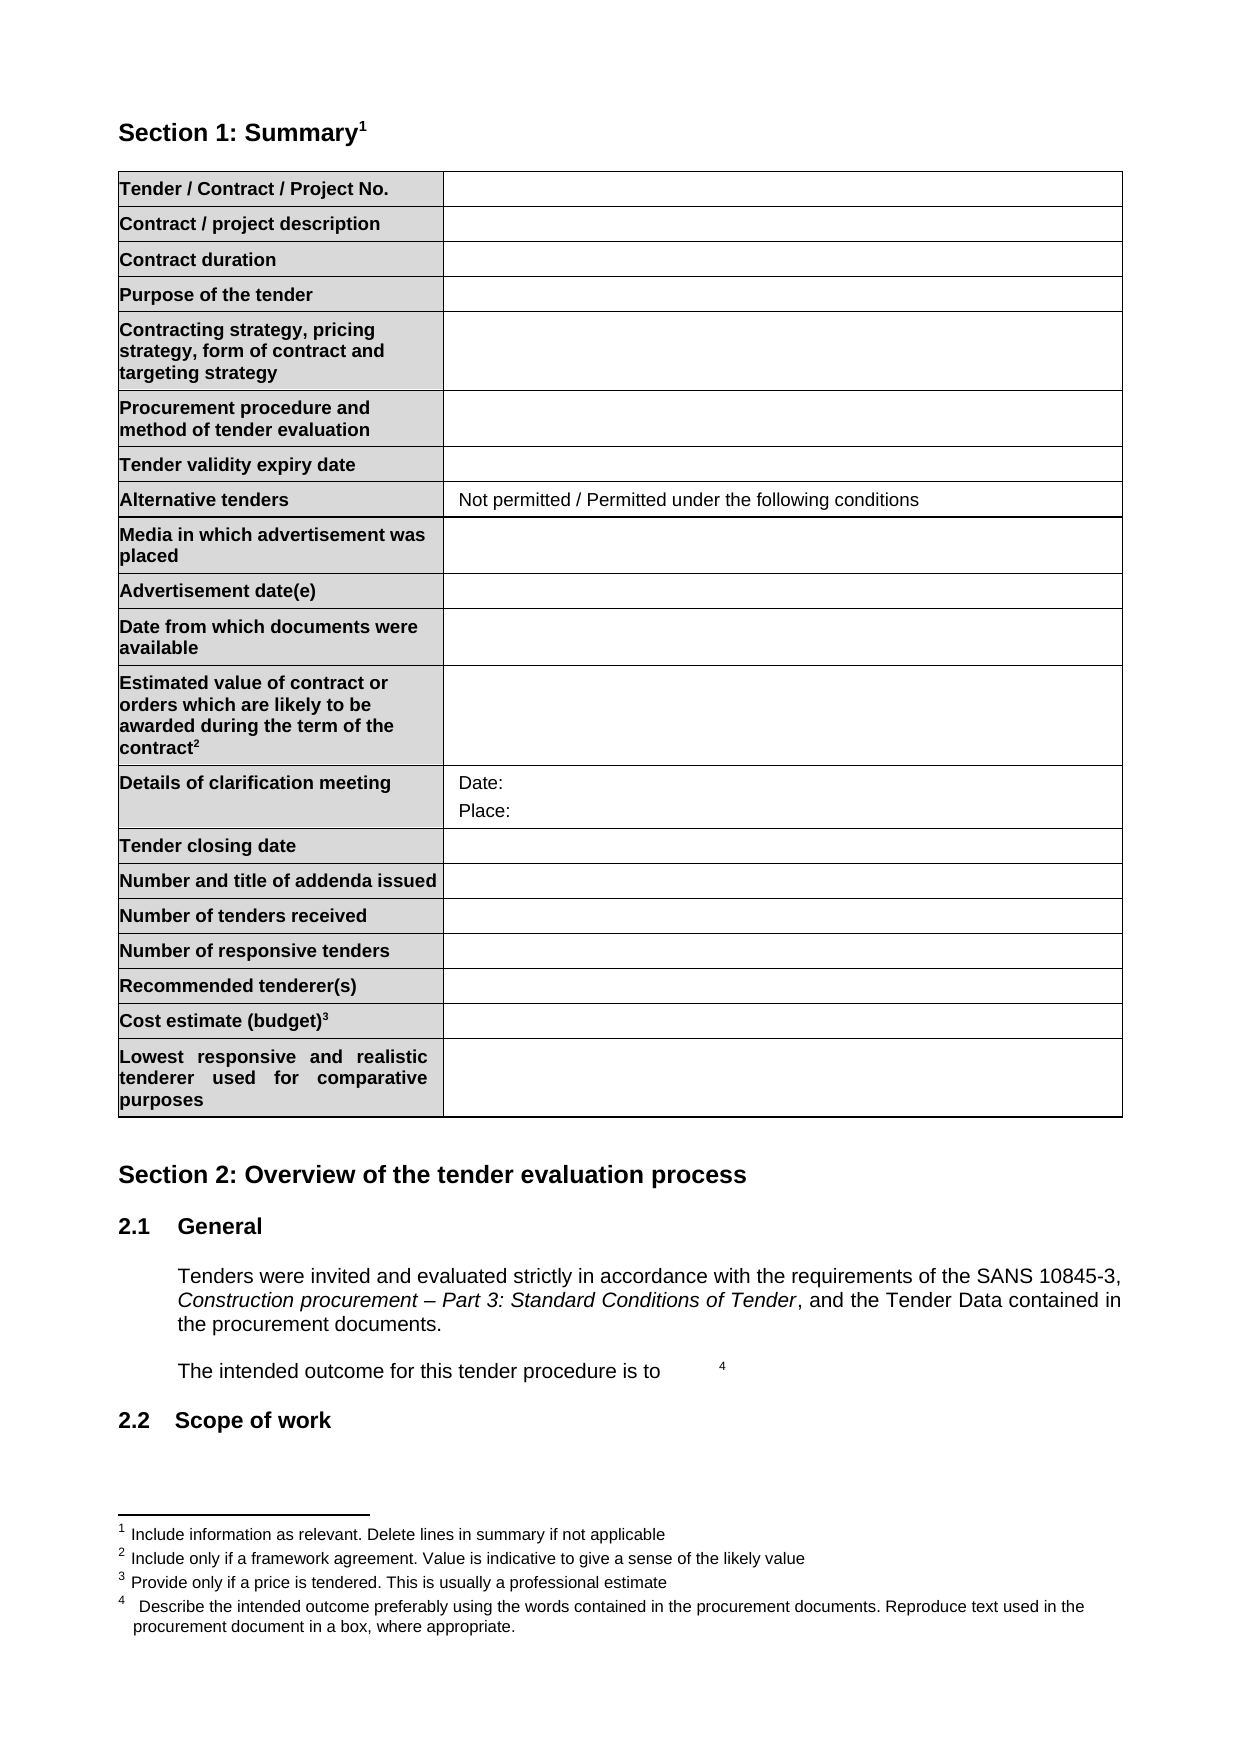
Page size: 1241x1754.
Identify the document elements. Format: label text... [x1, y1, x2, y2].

table_cell [444, 391, 1122, 446]
list General [118, 1213, 1122, 1239]
table_cell Recommended tenderer(s) [119, 969, 443, 1003]
table_cell [444, 969, 1122, 1003]
table_cell [444, 277, 1122, 311]
list Scope of work [118, 1407, 1122, 1434]
table_cell [444, 312, 1122, 389]
table_cell Tender closing date [119, 829, 443, 863]
table_cell [444, 864, 1122, 898]
list Tenders were invited and evaluated strictly in accordance with the requirements of the SANS 10845-3, Construction procurement – Part 3: Standard Conditions of Tender, and the Tender Data contained in the procurement documents. [177, 1263, 1122, 1335]
list The intended outcome for this tender procedure is to [177, 1359, 1122, 1383]
table_cell Details of clarification meeting [119, 766, 443, 827]
table_cell [444, 934, 1122, 968]
table_cell Lowest responsive and realistic tenderer used for comparative purposes [119, 1039, 443, 1116]
table_cell Media in which advertisement was placed [119, 518, 443, 573]
table_cell [444, 518, 1122, 573]
table_cell Number and title of addenda issued [119, 864, 443, 898]
table_cell Not permitted / Permitted under the following conditions [444, 482, 1122, 516]
text Section 1: Summary [118, 118, 1122, 147]
table_cell Contract / project description [119, 207, 443, 241]
table_cell [444, 574, 1122, 608]
text Section 2: Overview of the tender evaluation process [118, 1161, 1122, 1189]
table_cell Estimated value of contract or orders which are likely to be awarded during the term of the contract [119, 666, 443, 764]
table_cell Date: Place: [444, 766, 1122, 827]
table_cell Advertisement date(e) [119, 574, 443, 608]
table_cell [444, 899, 1122, 933]
table_cell Purpose of the tender [119, 277, 443, 311]
table_cell [444, 609, 1122, 665]
table_cell Tender validity expiry date [119, 447, 443, 481]
table_cell Number of responsive tenders [119, 934, 443, 968]
table_cell [444, 829, 1122, 863]
table_header Tender / Contract / Project No. [119, 172, 443, 206]
table_cell [444, 207, 1122, 241]
table_cell [444, 447, 1122, 481]
table_cell Cost estimate (budget) [119, 1004, 443, 1038]
table_cell [444, 666, 1122, 764]
table_cell [444, 1039, 1122, 1116]
table_cell Contract duration [119, 242, 443, 276]
table_cell Number of tenders received [119, 899, 443, 933]
table_cell [444, 242, 1122, 276]
table_cell Date from which documents were available [119, 609, 443, 665]
table_cell Contracting strategy, pricing strategy, form of contract and targeting strategy [119, 312, 443, 389]
table_cell [444, 1004, 1122, 1038]
table_cell Procurement procedure and method of tender evaluation [119, 391, 443, 446]
table_header [444, 172, 1122, 206]
table_cell Alternative tenders [119, 482, 443, 516]
